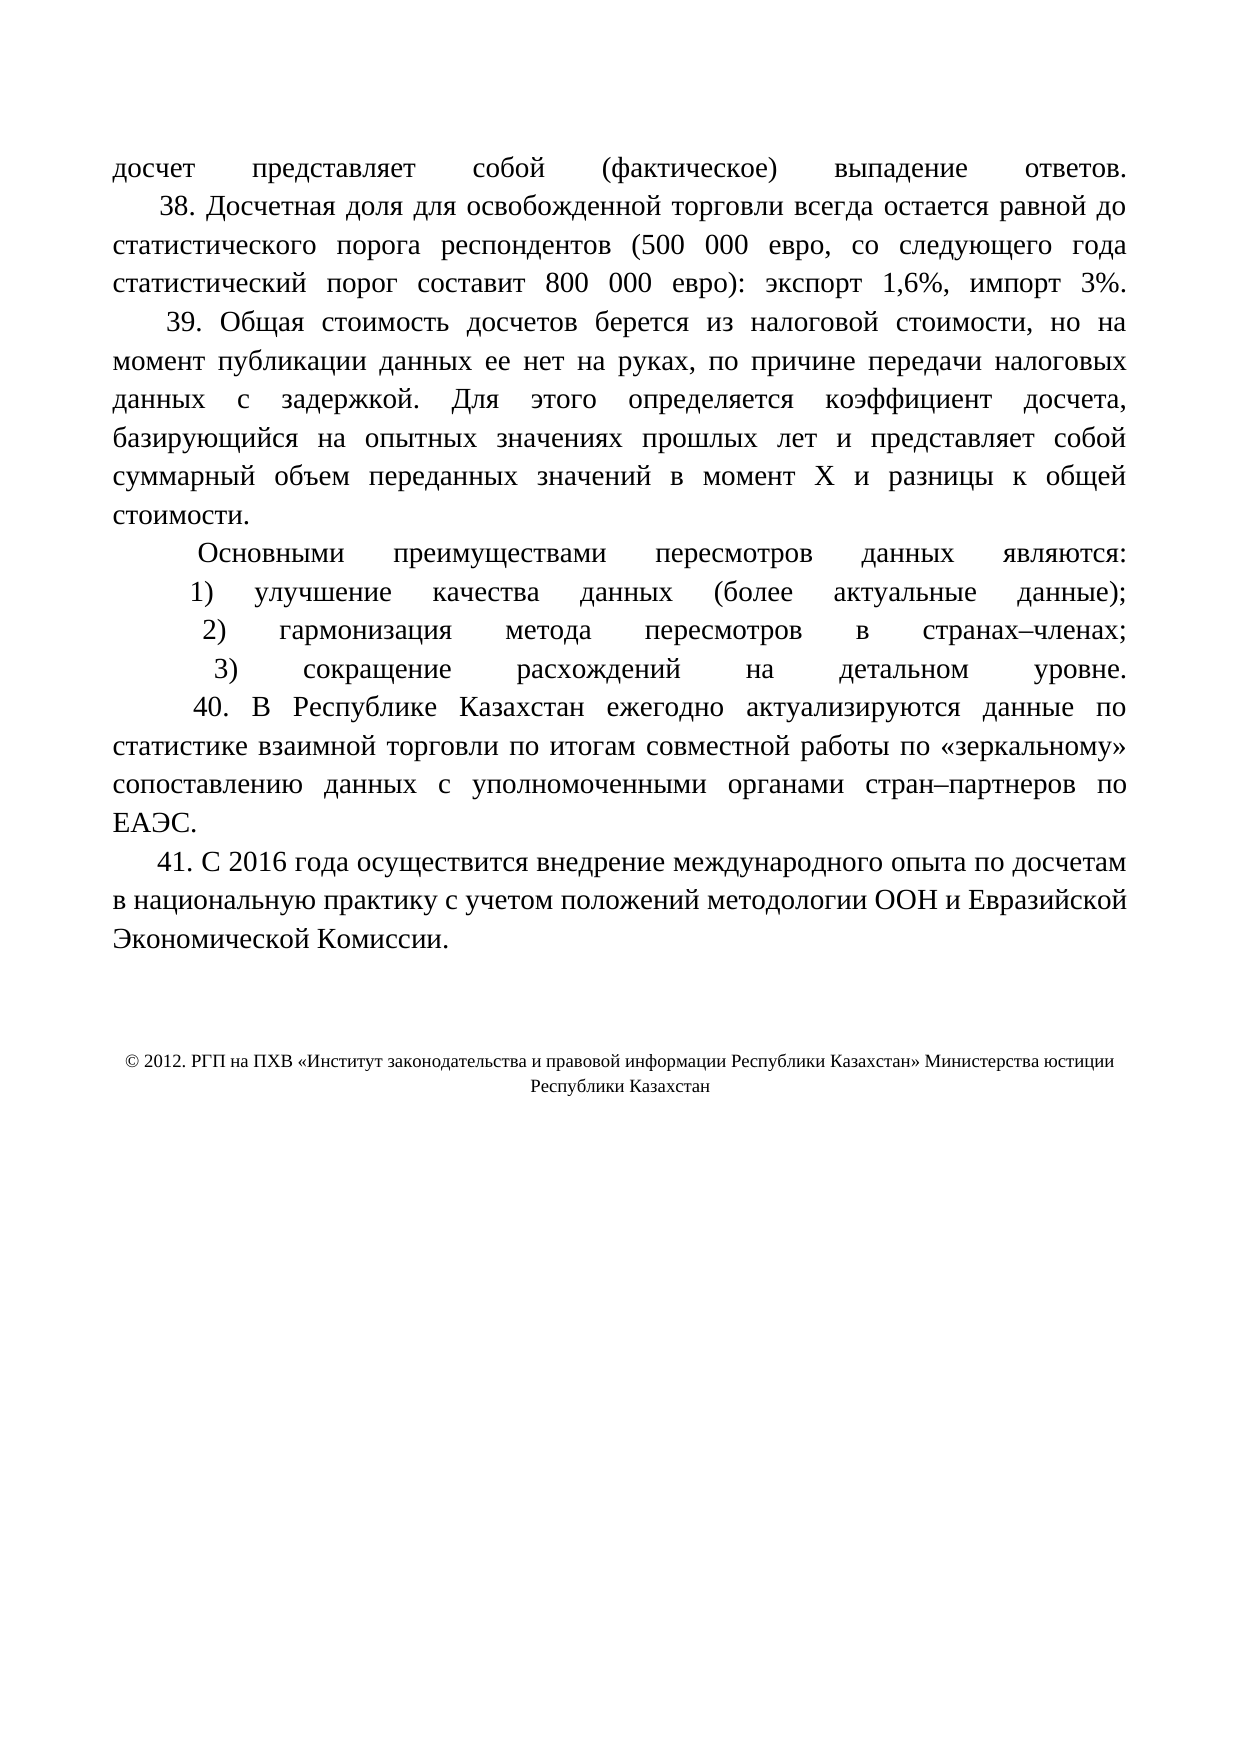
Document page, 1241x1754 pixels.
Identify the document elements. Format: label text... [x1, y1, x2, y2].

text © 2012. РГП на ПХВ «Институт законодательства и правовой информации Республики Казахстан» Министерства юстиции Республики Казахстан [112, 1050, 1128, 1096]
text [112, 150, 1128, 954]
